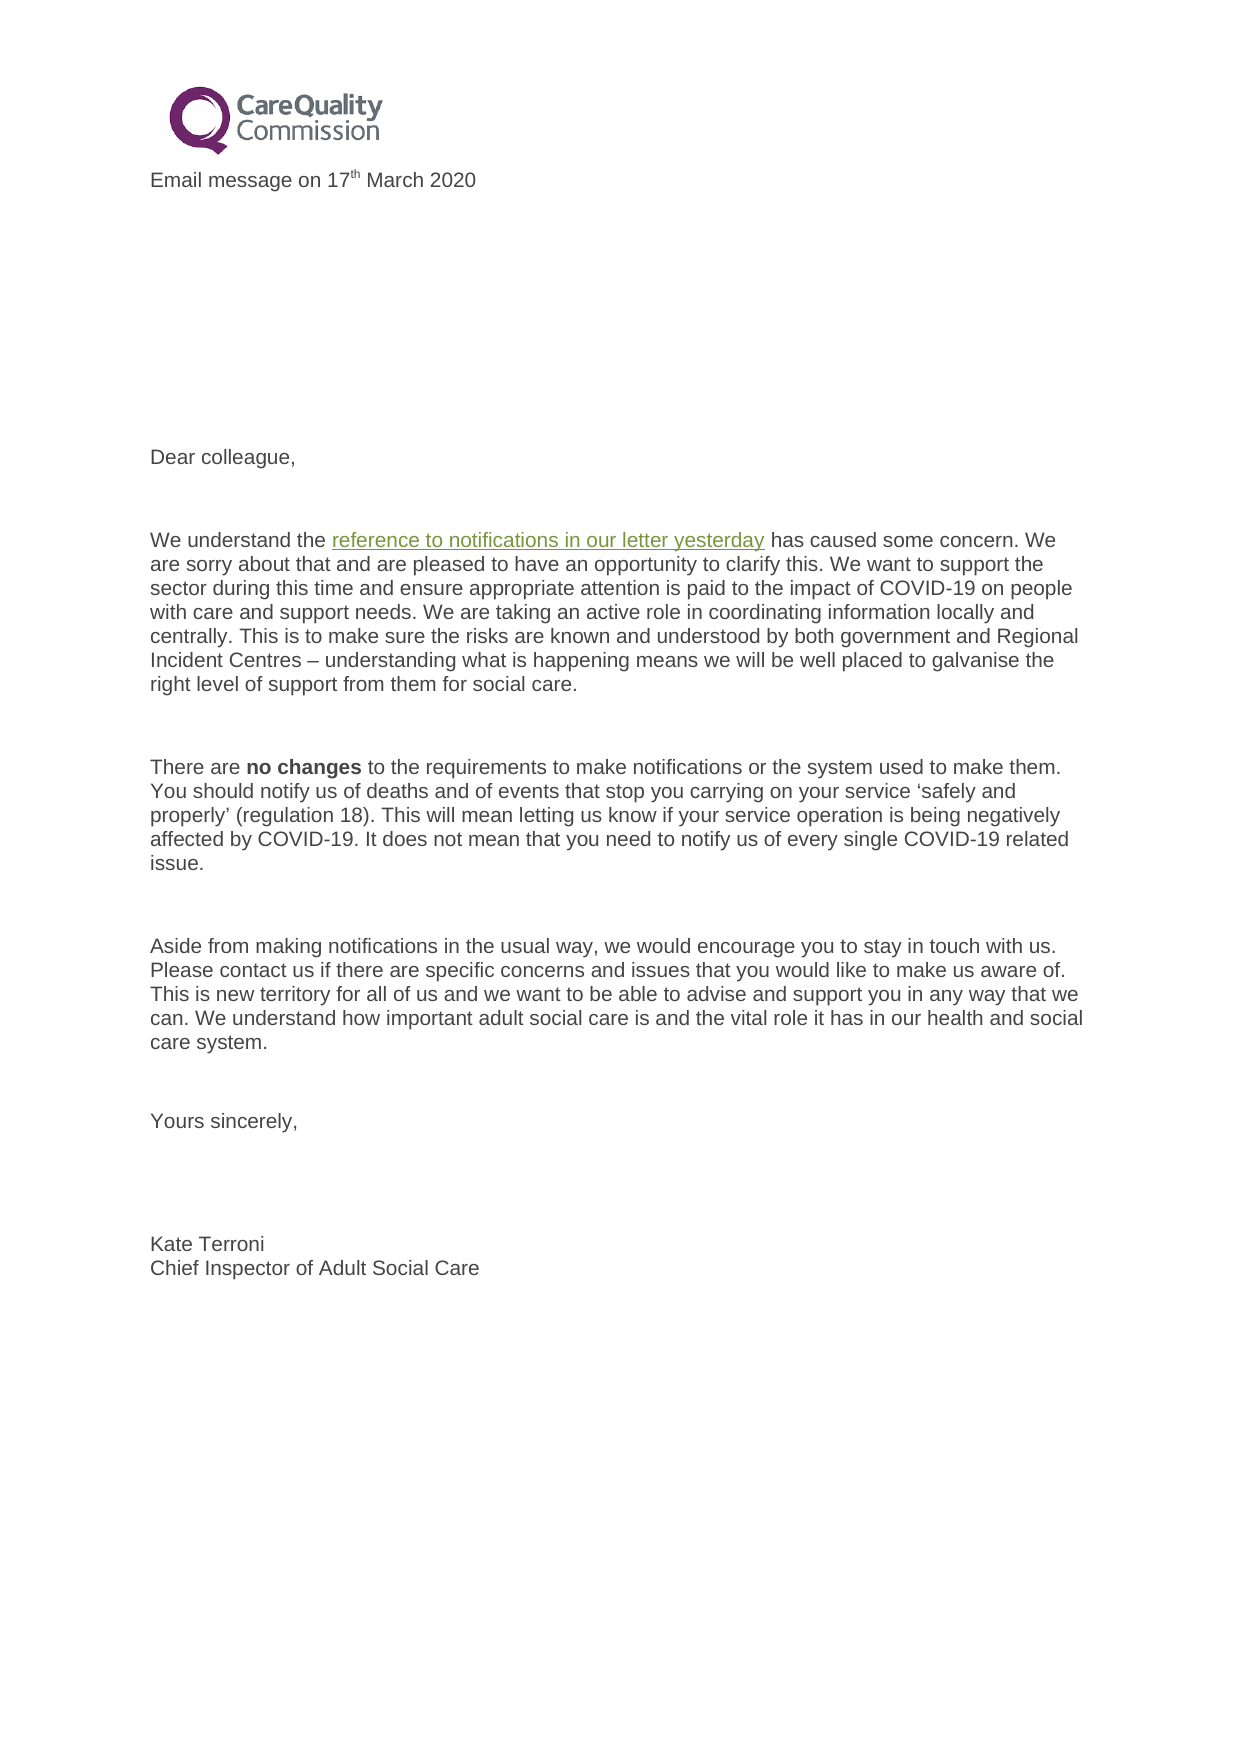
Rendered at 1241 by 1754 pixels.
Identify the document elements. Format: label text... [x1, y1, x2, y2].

text Kate Terroni Chief Inspector of Adult Social Care [150, 1232, 1090, 1279]
text We understand the reference to notifications in our letter yesterday has caused some concern. We are sorry about that and are pleased to have an opportunity to clarify this. We want to support the sector during this time and ensure appropriate attention is paid to the impact of COVID-19 on people with care and support needs. We are taking an active role in coordinating information locally and centrally. This is to make sure the risks are known and understood by both government and Regional Incident Centres – understanding what is happening means we will be well placed to galvanise the right level of support from them for social care. [150, 528, 1090, 696]
picture [150, 73, 402, 168]
text There are no changes to the requirements to make notifications or the system used to make them. You should notify us of deaths and of events that stop you carrying on your service ‘safely and properly’ (regulation 18). This will mean letting us know if your service operation is being negatively affected by COVID-19. It does not mean that you need to notify us of every single COVID-19 related issue. [150, 755, 1090, 874]
text Dear colleague, [150, 444, 1090, 468]
text Yours sincerely, [150, 1109, 1090, 1133]
text Aside from making notifications in the usual way, we would encourage you to stay in touch with us. Please contact us if there are specific concerns and issues that you would like to make us aware of. This is new territory for all of us and we want to be able to advise and support you in any way that we can. We understand how important adult social care is and the vital role it has in our health and social care system. [150, 934, 1090, 1054]
text Email message on 17th March 2020 [150, 167, 1090, 191]
